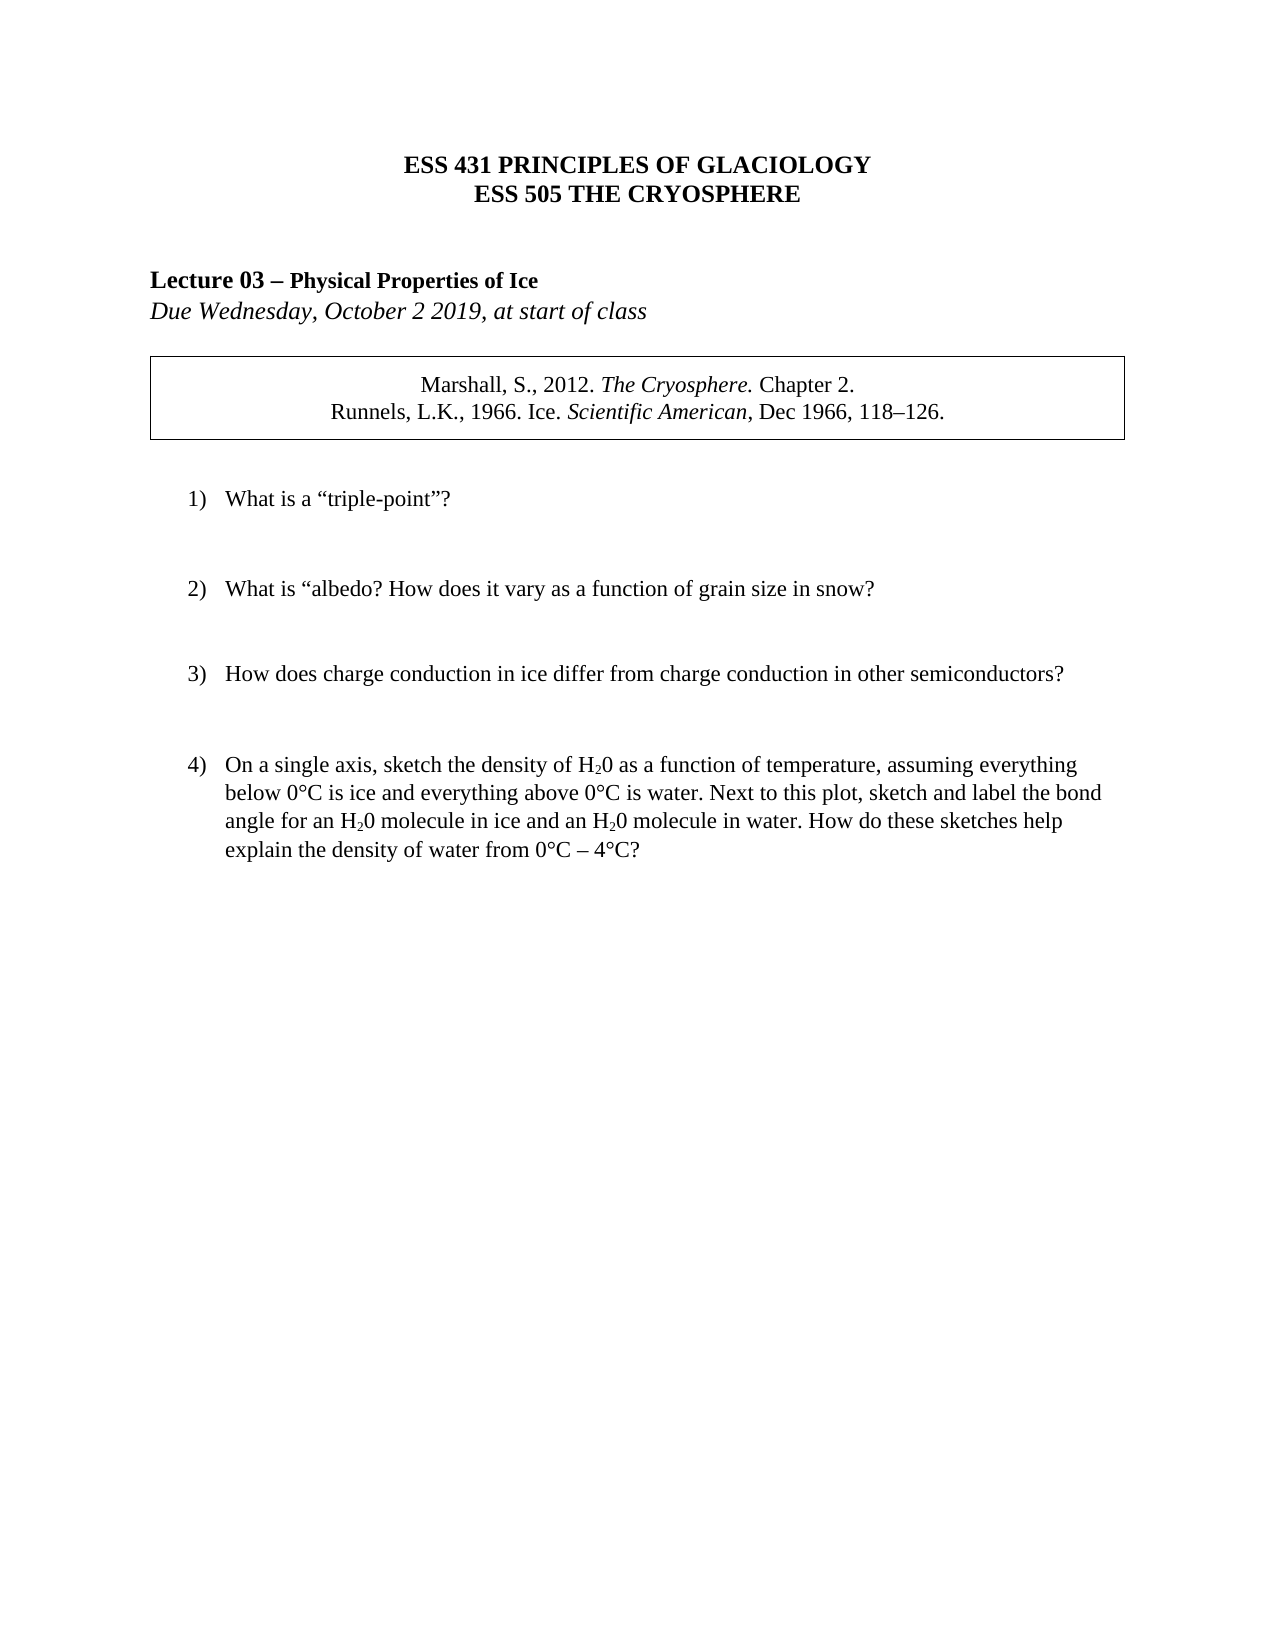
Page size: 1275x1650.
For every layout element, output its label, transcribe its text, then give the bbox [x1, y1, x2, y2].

text ESS 431 PRINCIPLES OF GLACIOLOGY [150, 150, 1125, 179]
text Lecture 03 – Physical Properties of Ice [150, 265, 1125, 294]
table_header Marshall, S., 2012. The Cryosphere. Chapter 2. Runnels, L.K., 1966. Ice. Scientific American, Dec 1966, 118–126. [151, 357, 1124, 439]
text Due Wednesday, October 2 2019, at start of class [150, 296, 1125, 325]
text ESS 505 THE CRYOSPHERE [150, 179, 1125, 207]
list What is a “triple-point”? [187, 485, 1125, 511]
list What is “albedo? How does it vary as a function of grain size in snow? [187, 575, 1125, 602]
list On a single axis, sketch the density of H20 as a function of temperature, assuming everything below 0°C is ice and everything above 0°C is water. Next to this plot, sketch and label the bond angle for an H20 molecule in ice and an H20 molecule in water. How do these sketches help explain the density of water from 0°C – 4°C? [187, 751, 1125, 862]
list How does charge conduction in ice differ from charge conduction in other semiconductors? [187, 661, 1125, 687]
